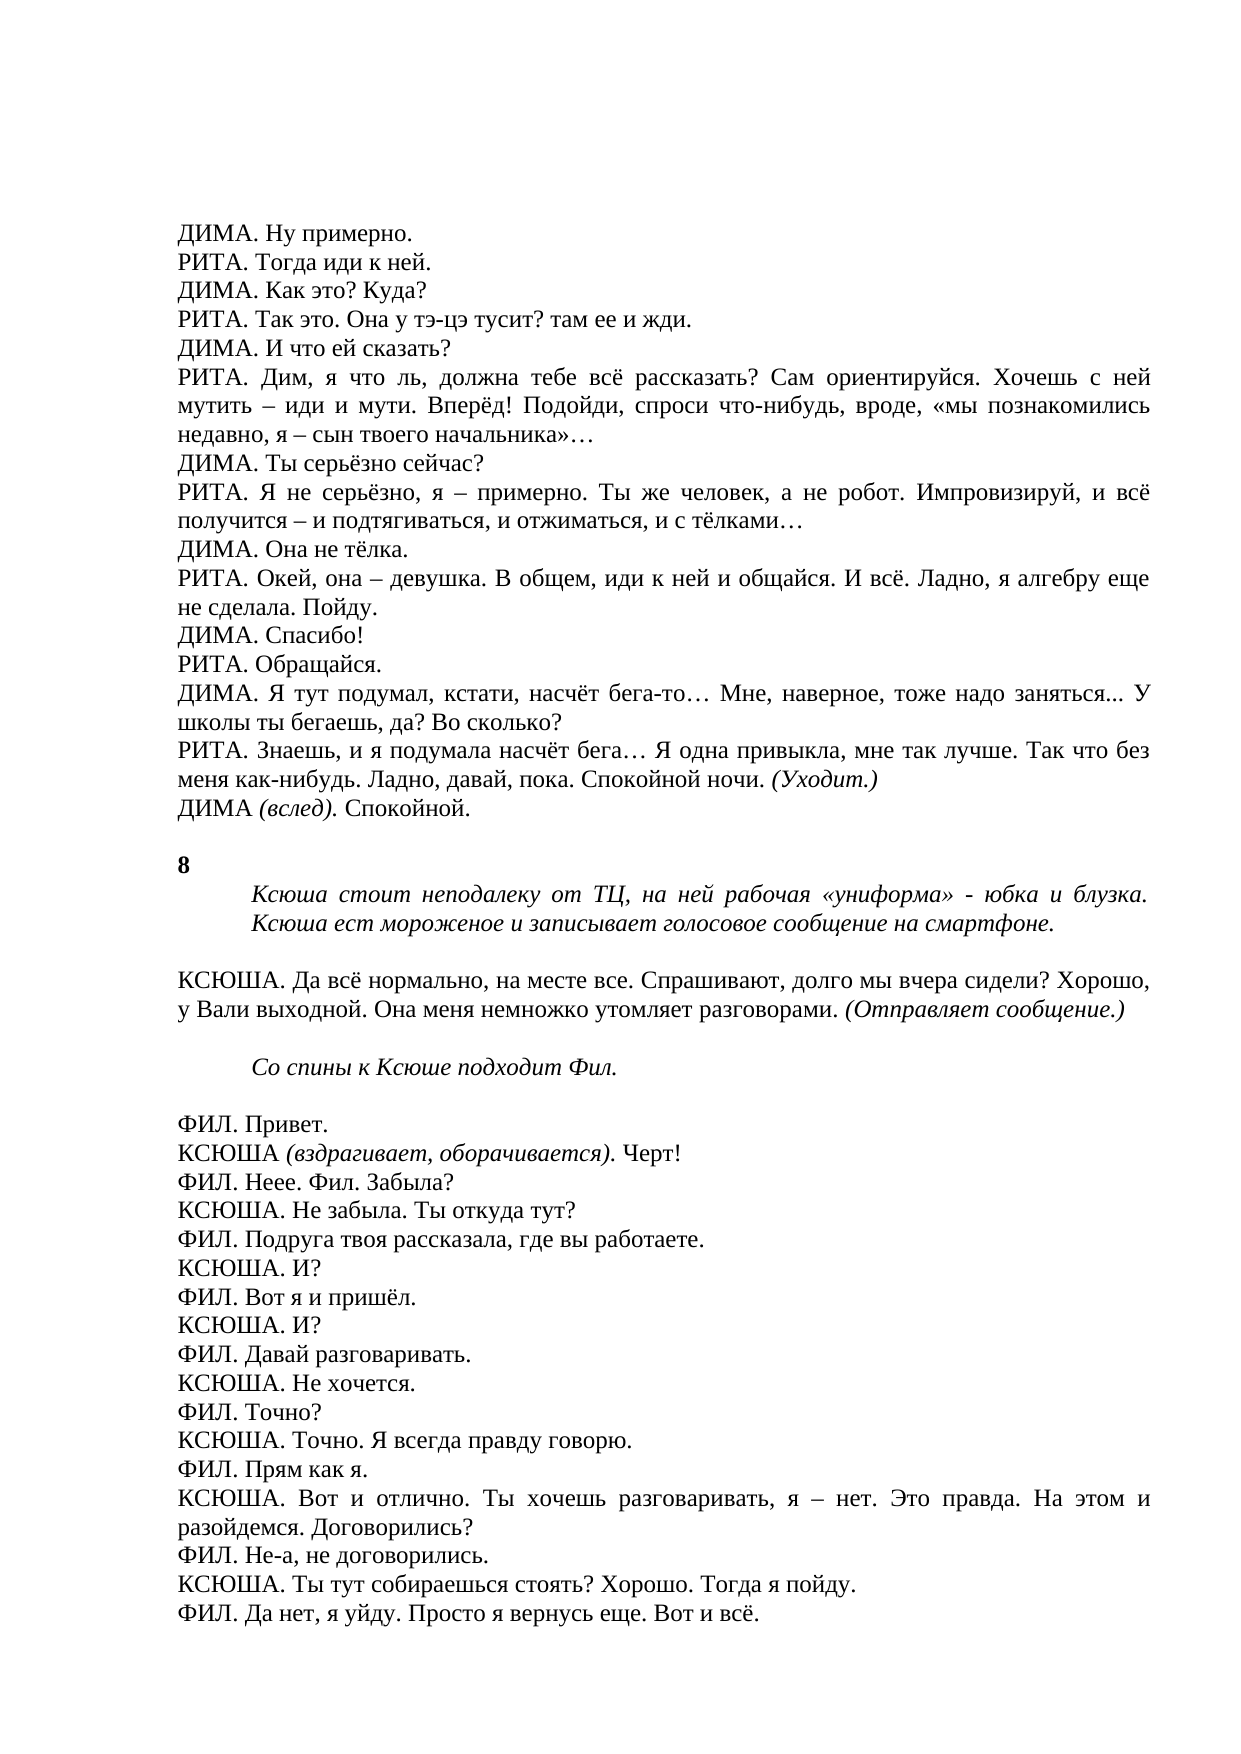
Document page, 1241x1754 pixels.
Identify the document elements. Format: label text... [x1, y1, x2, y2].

text 8 [177, 851, 1152, 879]
text Ксюша стоит неподалеку от ТЦ, на ней рабочая «униформа» - юбка и блузка. Ксюша ест мороженое и записывает голосовое сообщение на смартфоне. [251, 879, 1152, 937]
text КСЮША. Вот и отлично. Ты хочешь разговаривать, я – нет. Это правда. На этом и разойдемся. Договорились? [177, 1483, 1152, 1541]
text РИТА. Я не серьёзно, я – примерно. Ты же человек, а не робот. Импровизируй, и всё получится – и подтягиваться, и отжиматься, и с тёлками… [177, 477, 1152, 534]
text ФИЛ. Да нет, я уйду. Просто я вернусь еще. Вот и всё. [177, 1598, 1152, 1627]
text РИТА. Окей, она – девушка. В общем, иди к ней и общайся. И всё. Ладно, я алгебру еще не сделала. Пойду. [177, 563, 1152, 621]
text ФИЛ. Вот я и пришёл. [177, 1282, 1152, 1311]
text РИТА. Дим, я что ль, должна тебе всё рассказать? Сам ориентируйся. Хочешь с ней мутить – иди и мути. Вперёд! Подойди, спроси что-нибудь, вроде, «мы познакомились недавно, я – сын твоего начальника»… [177, 362, 1152, 448]
text ФИЛ. Давай разговаривать. [177, 1339, 1152, 1368]
text ДИМА. Ты серьёзно сейчас? [177, 448, 1152, 477]
text КСЮША. Точно. Я всегда правду говорю. [177, 1426, 1152, 1454]
text КСЮША. И? [177, 1253, 1152, 1282]
text ДИМА. Я тут подумал, кстати, насчёт бега-то… Мне, наверное, тоже надо заняться... У школы ты бегаешь, да? Во сколько? [177, 678, 1152, 736]
text ФИЛ. Неее. Фил. Забыла? [177, 1167, 1152, 1196]
text ДИМА. Ну примерно. [177, 218, 1152, 247]
text КСЮША. И? [177, 1311, 1152, 1339]
text ФИЛ. Точно? [177, 1397, 1152, 1426]
text ФИЛ. Привет. [177, 1109, 1152, 1138]
text ФИЛ. Прям как я. [177, 1454, 1152, 1483]
text ДИМА. Спасибо! [177, 621, 1152, 649]
text ФИЛ. Не-а, не договорились. [177, 1541, 1152, 1569]
text ФИЛ. Подруга твоя рассказала, где вы работаете. [177, 1224, 1152, 1253]
text КСЮША. Да всё нормально, на месте все. Спрашивают, долго мы вчера сидели? Хорошо, у Вали выходной. Она меня немножко утомляет разговорами. (Отправляет сообщение.) [177, 966, 1152, 1023]
text РИТА. Знаешь, и я подумала насчёт бега… Я одна привыкла, мне так лучше. Так что без меня как-нибудь. Ладно, давай, пока. Спокойной ночи. (Уходит.) [177, 736, 1152, 793]
text КСЮША. Не хочется. [177, 1368, 1152, 1397]
text КСЮША. Ты тут собираешься стоять? Хорошо. Тогда я пойду. [177, 1569, 1152, 1598]
text КСЮША. Не забыла. Ты откуда тут? [177, 1196, 1152, 1224]
text ДИМА. Она не тёлка. [177, 534, 1152, 563]
text РИТА. Так это. Она у тэ-цэ тусит? там ее и жди. [177, 304, 1152, 333]
text ДИМА (вслед). Спокойной. [177, 793, 1152, 822]
text ДИМА. Как это? Куда? [177, 276, 1152, 304]
text ДИМА. И что ей сказать? [177, 333, 1152, 362]
text КСЮША (вздрагивает, оборачивается). Черт! [177, 1138, 1152, 1167]
text РИТА. Обращайся. [177, 649, 1152, 678]
text Со спины к Ксюше подходит Фил. [251, 1052, 1152, 1081]
text РИТА. Тогда иди к ней. [177, 247, 1152, 276]
